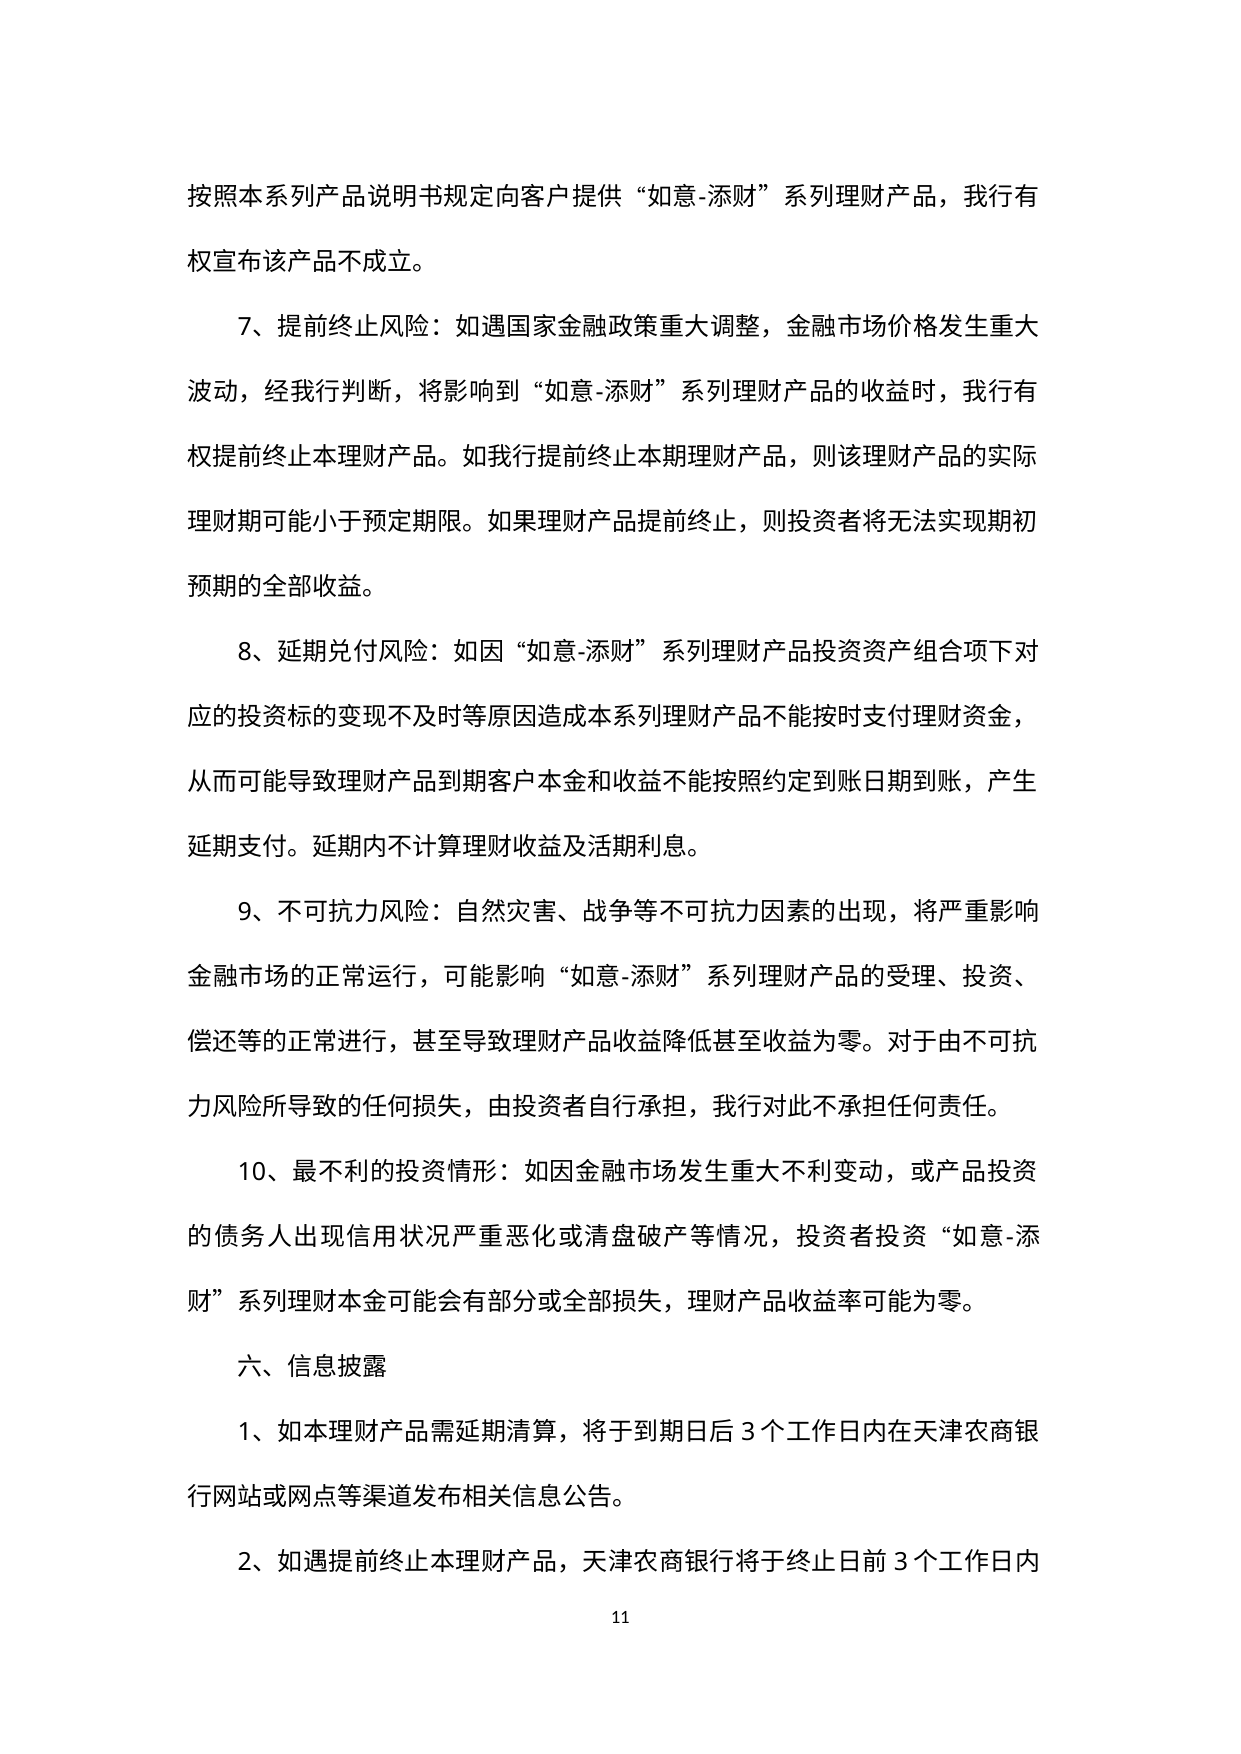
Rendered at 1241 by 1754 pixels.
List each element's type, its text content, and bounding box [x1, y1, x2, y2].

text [187, 1527, 1040, 1592]
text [187, 162, 1040, 292]
text 8、延期兑付风险：如因“如意-添财”系列理财产品投资资产组合项下对应的投资标的变现不及时等原因造成本系列理财产品不能按时支付理财资金，从而可能导致理财产品到期客户本金和收益不能按照约定到账日期到账，产生延期支付。延期内不计算理财收益及活期利息。 [187, 617, 1040, 877]
text 六、信息披露 [187, 1332, 1040, 1397]
text 1、如本理财产品需延期清算，将于到期日后3个工作日内在天津农商银行网站或网点等渠道发布相关信息公告。 [187, 1397, 1040, 1527]
text 10、最不利的投资情形：如因金融市场发生重大不利变动，或产品投资的债务人出现信用状况严重恶化或清盘破产等情况，投资者投资“如意-添财”系列理财本金可能会有部分或全部损失，理财产品收益率可能为零。 [187, 1137, 1040, 1332]
text 7、提前终止风险：如遇国家金融政策重大调整，金融市场价格发生重大波动，经我行判断，将影响到“如意-添财”系列理财产品的收益时，我行有权提前终止本理财产品。如我行提前终止本期理财产品，则该理财产品的实际理财期可能小于预定期限。如果理财产品提前终止，则投资者将无法实现期初预期的全部收益。 [187, 292, 1040, 617]
text 9、不可抗力风险：自然灾害、战争等不可抗力因素的出现，将严重影响金融市场的正常运行，可能影响“如意-添财”系列理财产品的受理、投资、偿还等的正常进行，甚至导致理财产品收益降低甚至收益为零。对于由不可抗力风险所导致的任何损失，由投资者自行承担，我行对此不承担任何责任。 [187, 877, 1040, 1137]
